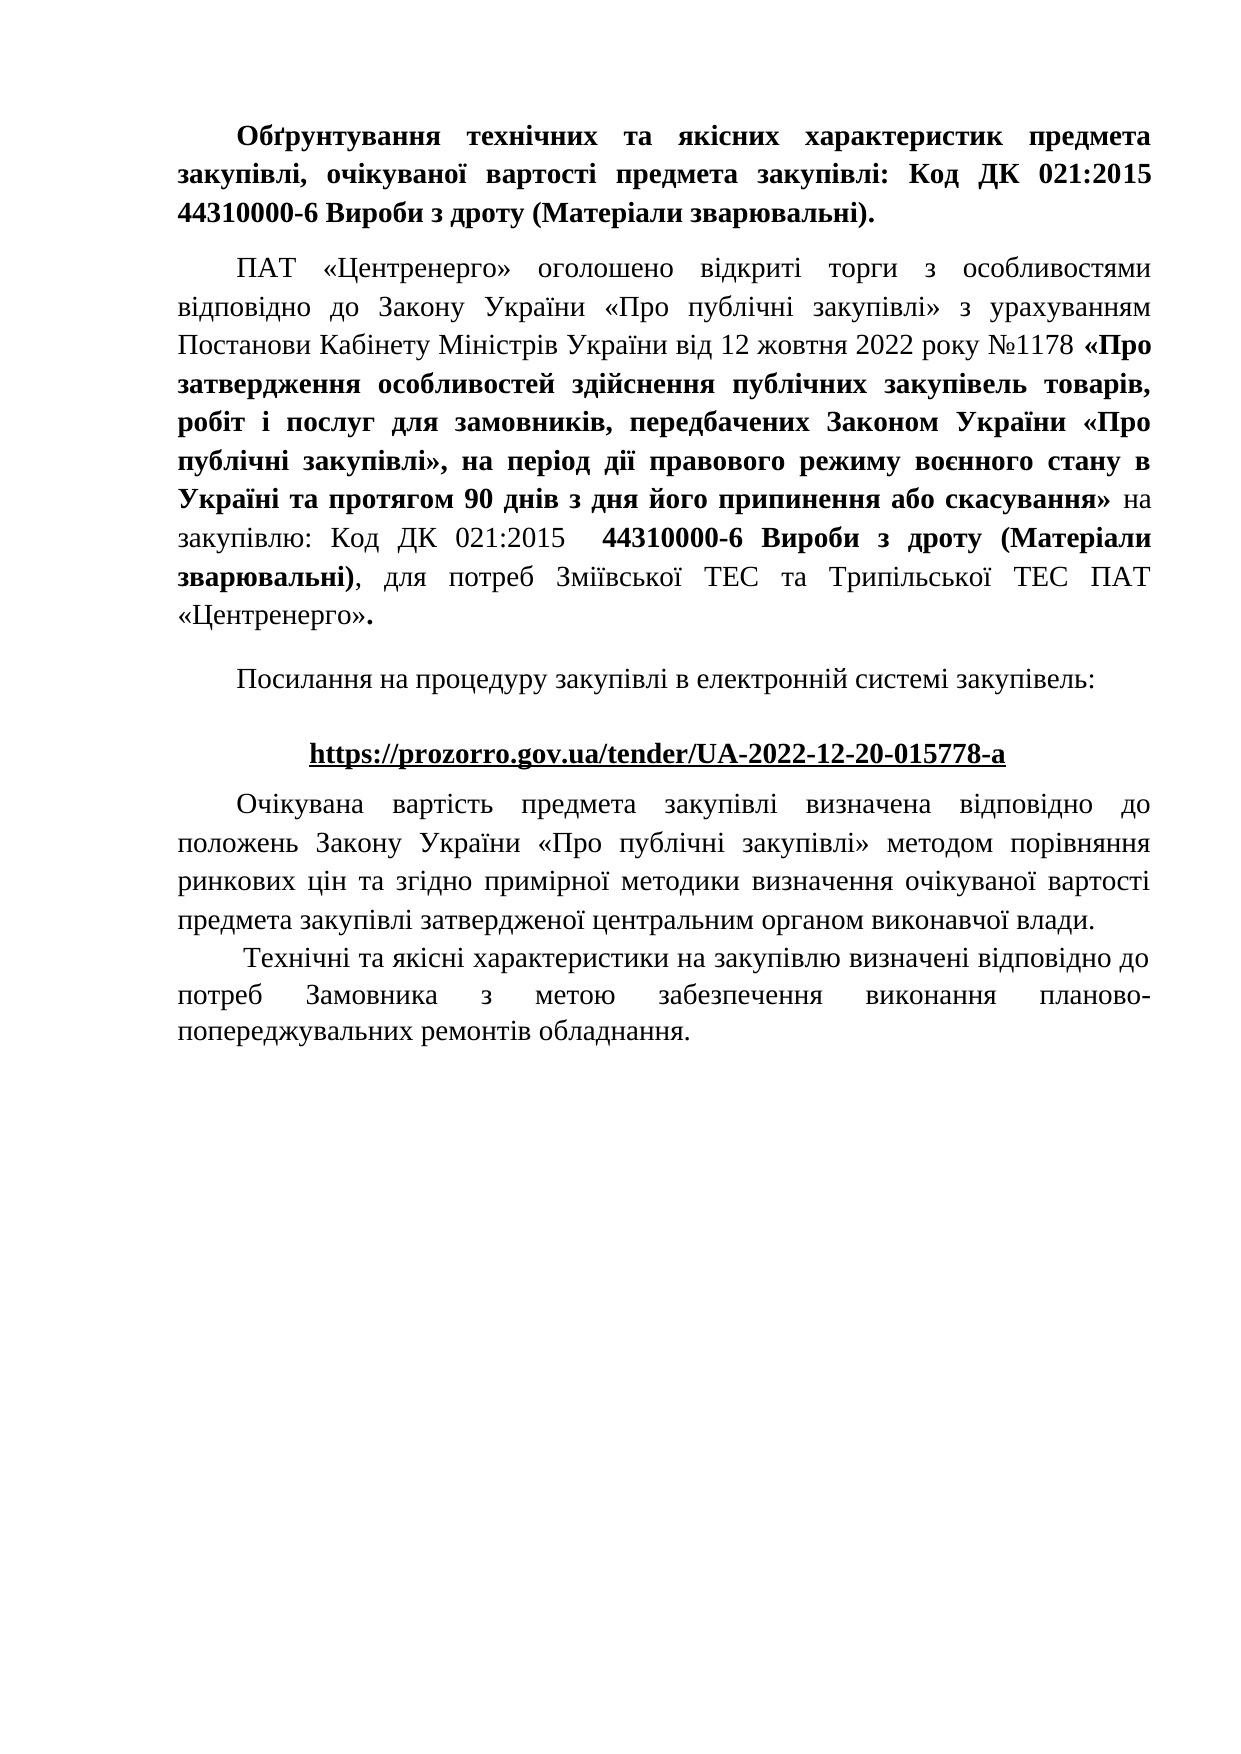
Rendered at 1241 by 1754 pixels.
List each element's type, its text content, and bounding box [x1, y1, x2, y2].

text Посилання на процедуру закупівлі в електронній системі закупівель: [177, 661, 1152, 694]
list https://prozorro.gov.ua/tender/UA-2022-12-20-015778-a [177, 736, 1152, 770]
list Очікувана вартість предмета закупівлі визначена відповідно до положень Закону України «Про публічні закупівлі» методом порівняння ринкових цін та згідно примірної методики визначення очікуваної вартості предмета закупівлі затвердженої центральним органом виконавчої влади. [177, 786, 1152, 936]
text Обґрунтування технічних та якісних характеристик предмета закупівлі, очікуваної вартості предмета закупівлі: Код ДК 021:2015 44310000-6 Вироби з дроту (Матеріали зварювальні). [177, 118, 1152, 229]
text ПАТ «Центренерго» оголошено відкриті торги з особливостями відповідно до Закону України «Про публічні закупівлі» з урахуванням Постанови Кабінету Міністрів України від 12 жовтня 2022 року №1178 «Про затвердження особливостей здійснення публічних закупівель товарів, робіт і послуг для замовників, передбачених Законом України «Про публічні закупівлі», на період дії правового режиму воєнного стану в Україні та протягом 90 днів з дня його припинення або скасування» на закупівлю: Код ДК 021:2015 44310000-6 Вироби з дроту (Матеріали зварювальні), для потреб Зміївської ТЕС та Трипільської ТЕС ПАТ «Центренерго». [177, 250, 1152, 631]
text Технічні та якісні характеристики на закупівлю визначені відповідно до потреб Замовника з метою забезпечення виконання планово-попереджувальних ремонтів обладнання. [177, 941, 1152, 1046]
